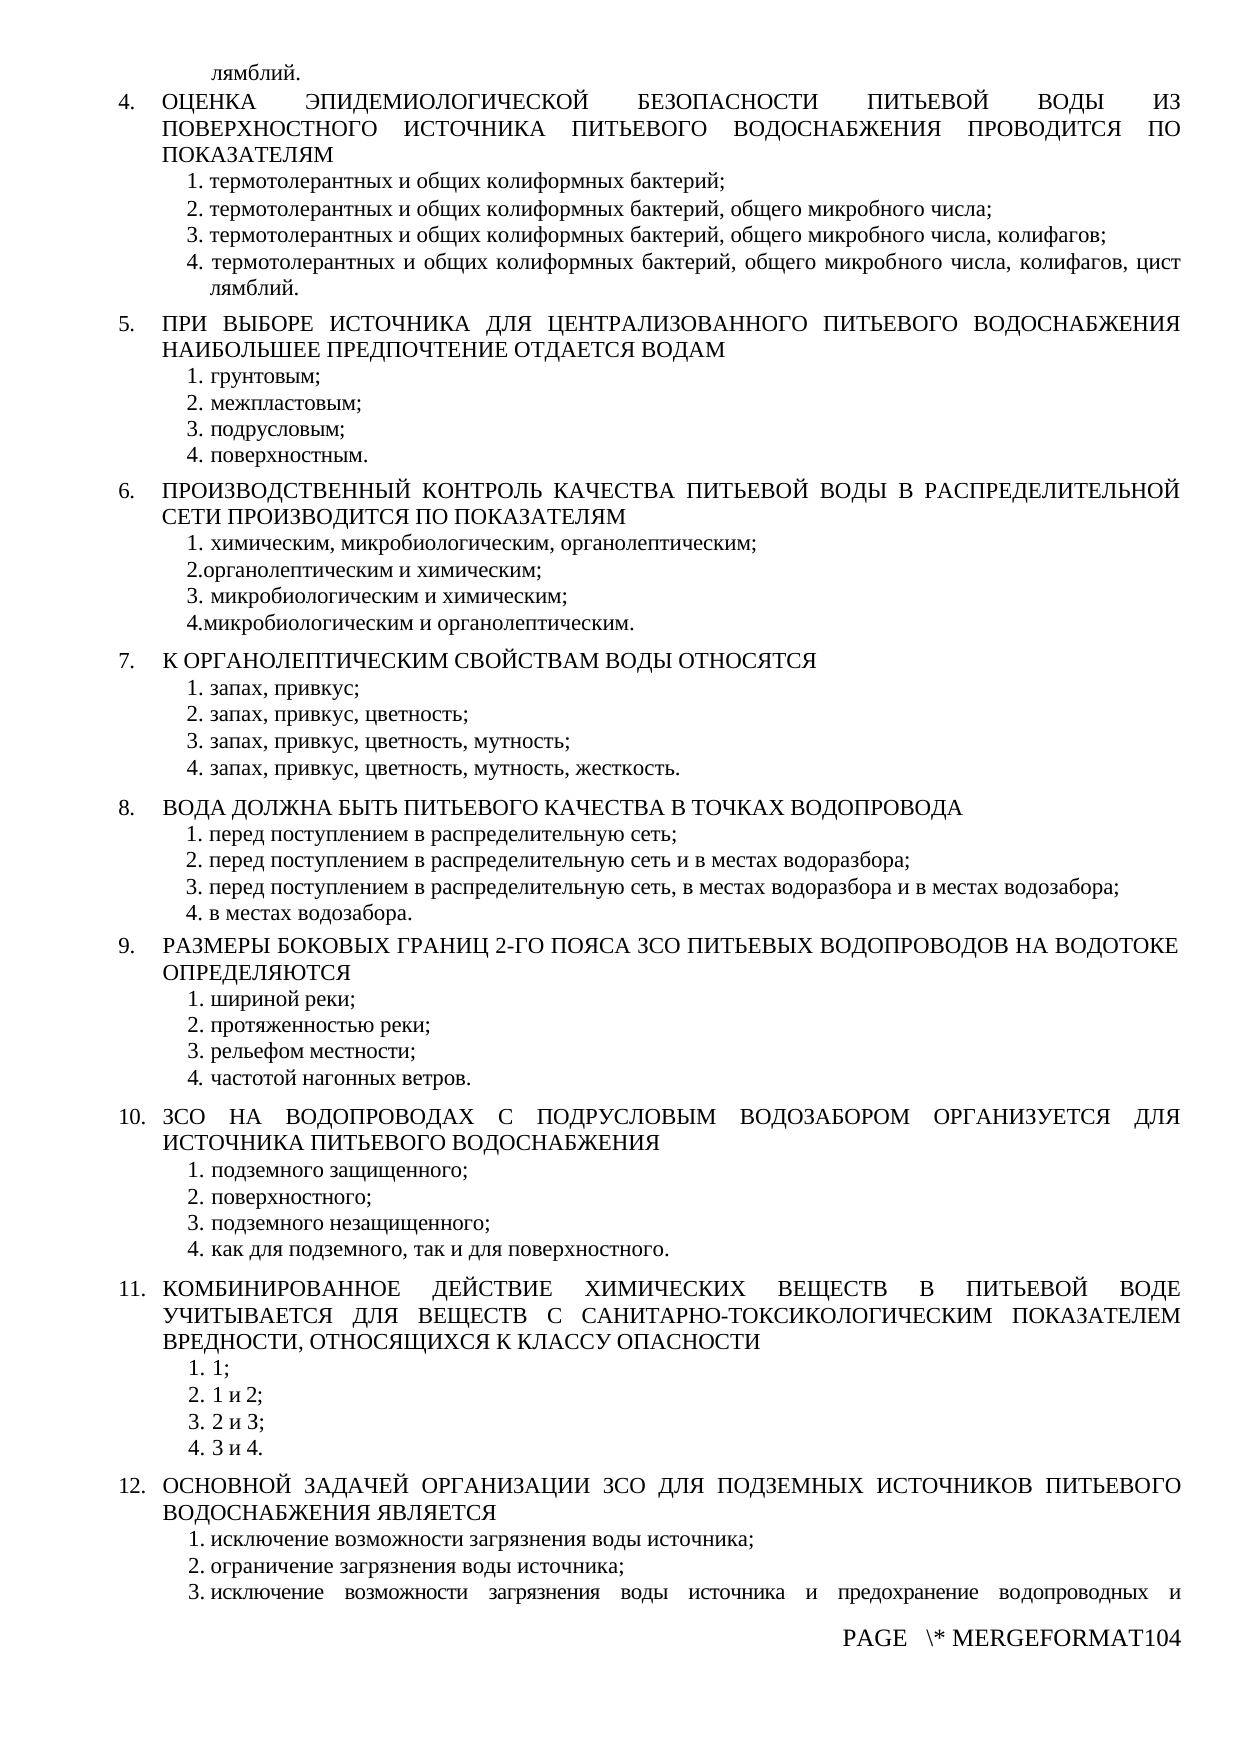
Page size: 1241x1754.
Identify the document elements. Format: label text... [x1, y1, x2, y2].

text 2. ограничение загрязнения воды источника; [188, 1552, 1181, 1578]
text 2.органолептическим и химическим; [186, 556, 1181, 582]
text 3. подземного незащищенного; [187, 1209, 1181, 1236]
text 4. как для подземного, так и для поверхностного. [187, 1236, 1181, 1262]
text 4. 3 и 4. [188, 1434, 1181, 1461]
text 4. в местах водозабора. [186, 899, 1181, 925]
text 1. химическим, микробиологическим, органолептическим; [186, 529, 1181, 556]
text 9. РАЗМЕРЫ БОКОВЫХ ГРАНИЦ 2-ГО ПОЯСА ЗСО ПИТЬЕВЫХ ВОДОПРОВОДОВ НА ВОДОТОКЕ ОПРЕДЕЛЯЮТСЯ [118, 932, 1180, 985]
text 10. ЗСО НА ВОДОПРОВОДАХ С ПОДРУСЛОВЫМ ВОДОЗАБОРОМ ОРГАНИЗУЕТСЯ ДЛЯ ИСТОЧНИКА ПИТЬЕВОГО ВОДОСНАБЖЕНИЯ [118, 1103, 1180, 1156]
text 1. шириной реки; [187, 985, 1181, 1011]
text 7. К ОРГАНОЛЕПТИЧЕСКИМ СВОЙСТВАМ ВОДЫ ОТНОСЯТСЯ [118, 648, 1181, 674]
text 1. перед поступлением в распределительную сеть; [186, 820, 1181, 846]
text 4. термотолерантных и общих колиформных бактерий, общего микробного числа, колифагов, цист лямблий. [186, 248, 1181, 301]
text 3. рельефом местности; [187, 1038, 1181, 1064]
text 2. поверхностного; [187, 1183, 1181, 1209]
text 3. микробиологическим и химическим; [186, 582, 1181, 608]
text 8. ВОДА ДОЛЖНА БЫТЬ ПИТЬЕВОГО КАЧЕСТВА В ТОЧКАХ ВОДОПРОВОДА [118, 794, 1181, 820]
text 4. ОЦЕНКА ЭПИДЕМИОЛОГИЧЕСКОЙ БЕЗОПАСНОСТИ ПИТЬЕВОЙ ВОДЫ ИЗ ПОВЕРХНОСТНОГО ИСТОЧНИКА ПИТЬЕВОГО ВОДОСНАБЖЕНИЯ ПРОВОДИТСЯ ПО ПОКАЗАТЕЛЯМ [118, 88, 1181, 167]
text 2. перед поступлением в распределительную сеть и в местах водоразбора; [186, 846, 1181, 873]
text 12. ОСНОВНОЙ ЗАДАЧЕЙ ОРГАНИЗАЦИИ ЗСО ДЛЯ ПОДЗЕМНЫХ ИСТОЧНИКОВ ПИТЬЕВОГО ВОДОСНАБЖЕНИЯ ЯВЛЯЕТСЯ [118, 1473, 1181, 1525]
text 1. 1; [188, 1354, 1181, 1381]
text 1. исключение возможности загрязнения воды источника; [188, 1525, 1181, 1552]
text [189, 59, 1181, 85]
text 1. термотолерантных и общих колиформных бактерий; [186, 167, 1181, 194]
text 5. ПРИ ВЫБОРЕ ИСТОЧНИКА ДЛЯ ЦЕНТРАЛИЗОВАННОГО ПИТЬЕВОГО ВОДОСНАБЖЕНИЯ НАИБОЛЬШЕЕ ПРЕДПОЧТЕНИЕ ОТДАЕТСЯ ВОДАМ [118, 310, 1181, 362]
text 2. протяженностью реки; [187, 1011, 1181, 1038]
text 1. подземного защищенного; [187, 1156, 1181, 1182]
text 2. термотолерантных и общих колиформных бактерий, общего микробного числа; [186, 194, 1181, 221]
text 2. межпластовым; [186, 389, 1181, 415]
text 3. 2 и З; [188, 1408, 1181, 1434]
text 1. запах, привкус; [186, 674, 1181, 700]
text 3. термотолерантных и общих колиформных бактерий, общего микробного числа, колифагов; [186, 221, 1181, 247]
text 4. запах, привкус, цветность, мутность, жесткость. [186, 754, 1181, 780]
text 1. грунтовым; [186, 362, 1181, 389]
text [188, 1578, 1181, 1604]
text 6. ПРОИЗВОДСТВЕННЫЙ КОНТРОЛЬ КАЧЕСТВА ПИТЬЕВОЙ ВОДЫ В РАСПРЕДЕЛИТЕЛЬНОЙ СЕТИ ПРОИЗВОДИТСЯ ПО ПОКАЗАТЕЛЯМ [118, 477, 1181, 529]
text 4. частотой нагонных ветров. [187, 1064, 1181, 1090]
text 2. 1 и 2; [188, 1382, 1181, 1408]
text 4. поверхностным. [186, 441, 1181, 468]
text 4.микробиологическим и органолептическим. [186, 608, 1181, 635]
text 3. перед поступлением в распределительную сеть, в местах водоразбора и в местах водозабора; [186, 873, 1181, 899]
text 11. КОМБИНИРОВАННОЕ ДЕЙСТВИЕ ХИМИЧЕСКИХ ВЕЩЕСТВ В ПИТЬЕВОЙ ВОДЕ УЧИТЫВАЕТСЯ ДЛЯ ВЕЩЕСТВ С САНИТАРНО-ТОКСИКОЛОГИЧЕСКИМ ПОКАЗАТЕЛЕМ ВРЕДНОСТИ, ОТНОСЯЩИХСЯ К КЛАССУ ОПАСНОСТИ [118, 1275, 1181, 1354]
text 2. запах, привкус, цветность; [186, 700, 1181, 727]
text 3. запах, привкус, цветность, мутность; [186, 727, 1181, 754]
text 3. подрусловым; [186, 415, 1181, 441]
